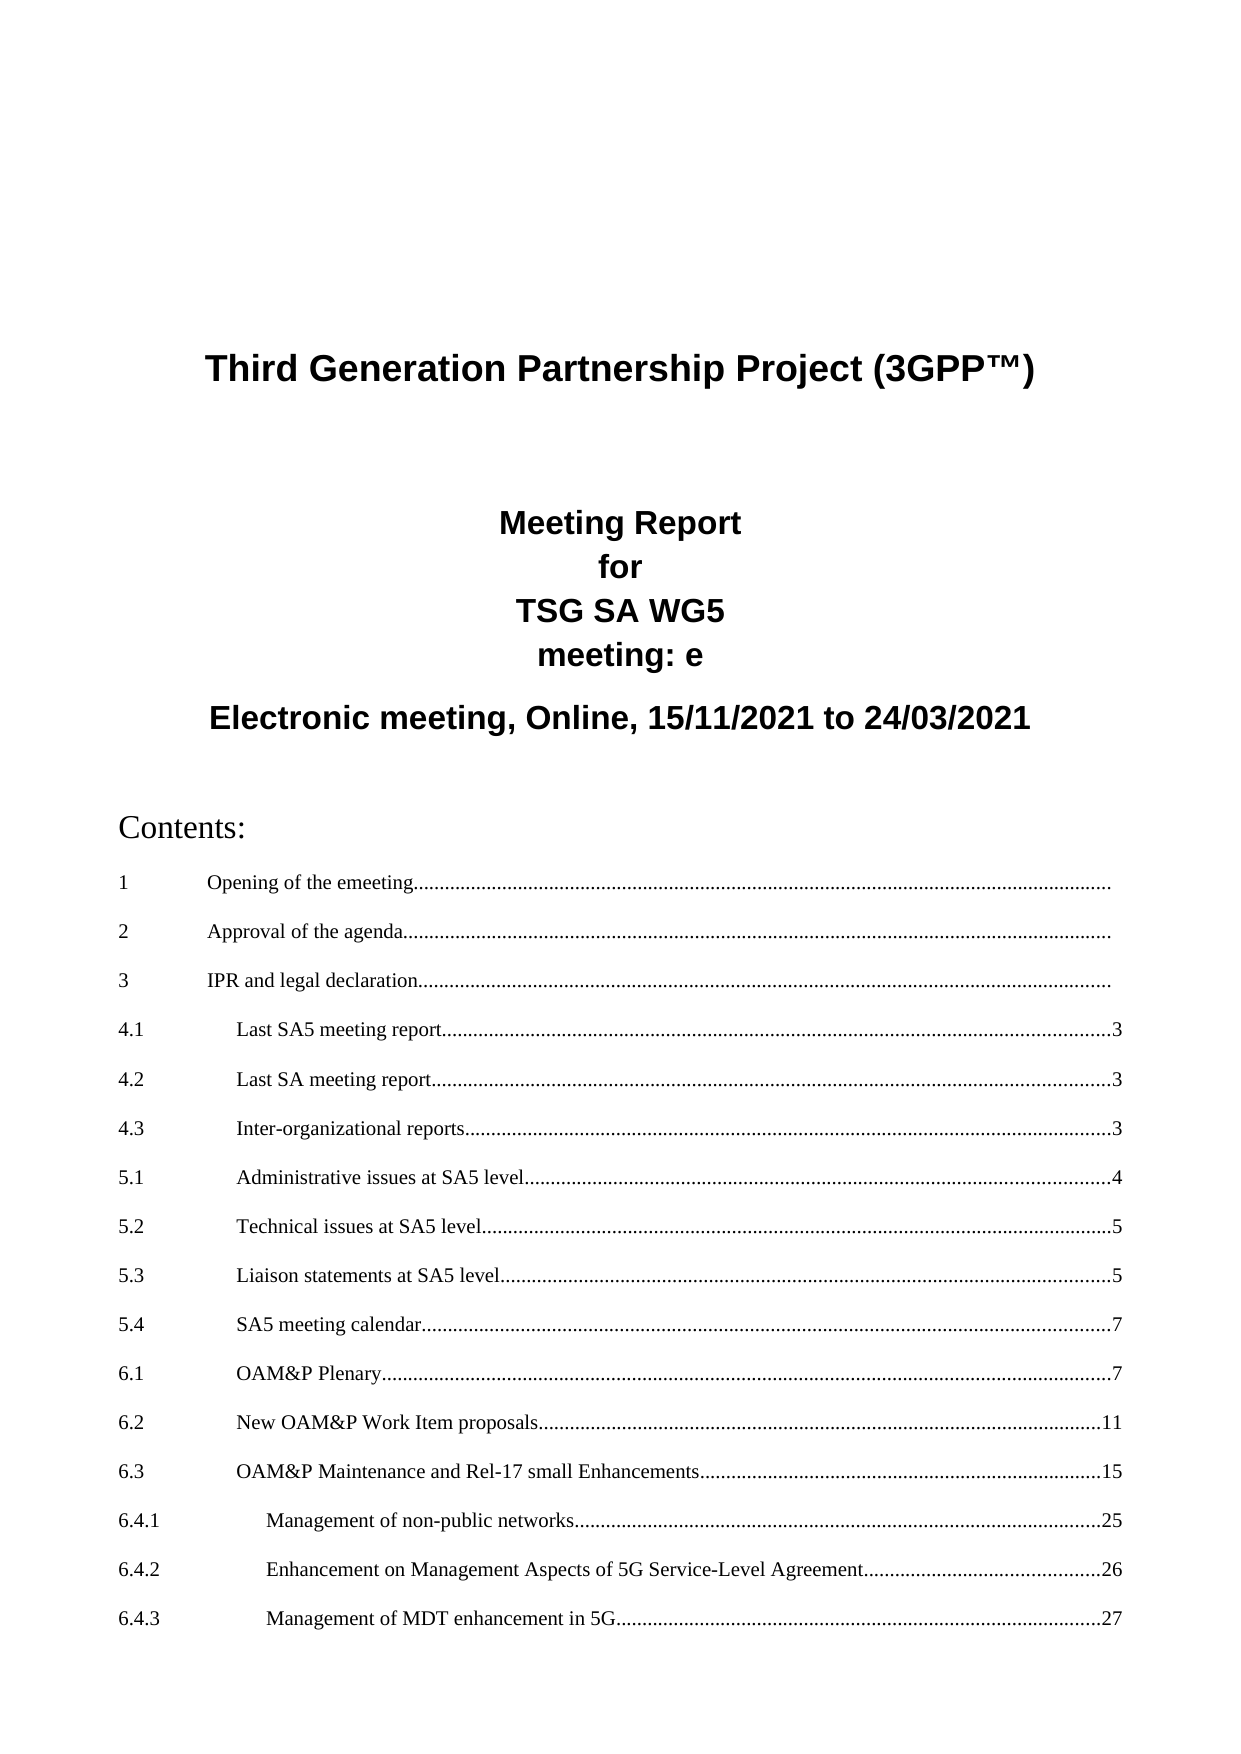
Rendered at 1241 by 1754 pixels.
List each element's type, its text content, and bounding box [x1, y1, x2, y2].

text 5.4 SA5 meeting calendar 7 [118, 1312, 1122, 1336]
text 6.4.2 Enhancement on Management Aspects of 5G Service-Level Agreement 26 [118, 1557, 1122, 1581]
text 6.2 New OAM&P Work Item proposals 11 [118, 1410, 1122, 1434]
text 4.2 Last SA meeting report 3 [118, 1066, 1122, 1091]
text 6.1 OAM&P Plenary 7 [118, 1361, 1122, 1385]
text 6.4.1 Management of non-public networks 25 [118, 1508, 1122, 1532]
text Contents: [118, 807, 1122, 846]
text Electronic meeting, Online, 15/11/2021 to 24/03/2021 [118, 698, 1122, 737]
text Meeting Report for TSG SA WG5 meeting: e [118, 414, 1122, 674]
text 1 Opening of the emeeting 3 [118, 870, 1078, 894]
text 6.3 OAM&P Maintenance and Rel-17 small Enhancements 15 [118, 1459, 1122, 1483]
text 4.1 Last SA5 meeting report 3 [118, 1017, 1122, 1041]
text 2 Approval of the agenda 3 [118, 919, 1078, 943]
text 5.2 Technical issues at SA5 level 5 [118, 1214, 1122, 1238]
text Third Generation Partnership Project (3GPP™) [118, 148, 1122, 389]
text 5.1 Administrative issues at SA5 level 4 [118, 1164, 1122, 1189]
text 4.3 Inter-organizational reports 3 [118, 1116, 1122, 1139]
text 6.4.3 Management of MDT enhancement in 5G 27 [118, 1606, 1122, 1630]
text 3 IPR and legal declaration 3 [118, 968, 1078, 992]
text 5.3 Liaison statements at SA5 level 5 [118, 1263, 1122, 1287]
